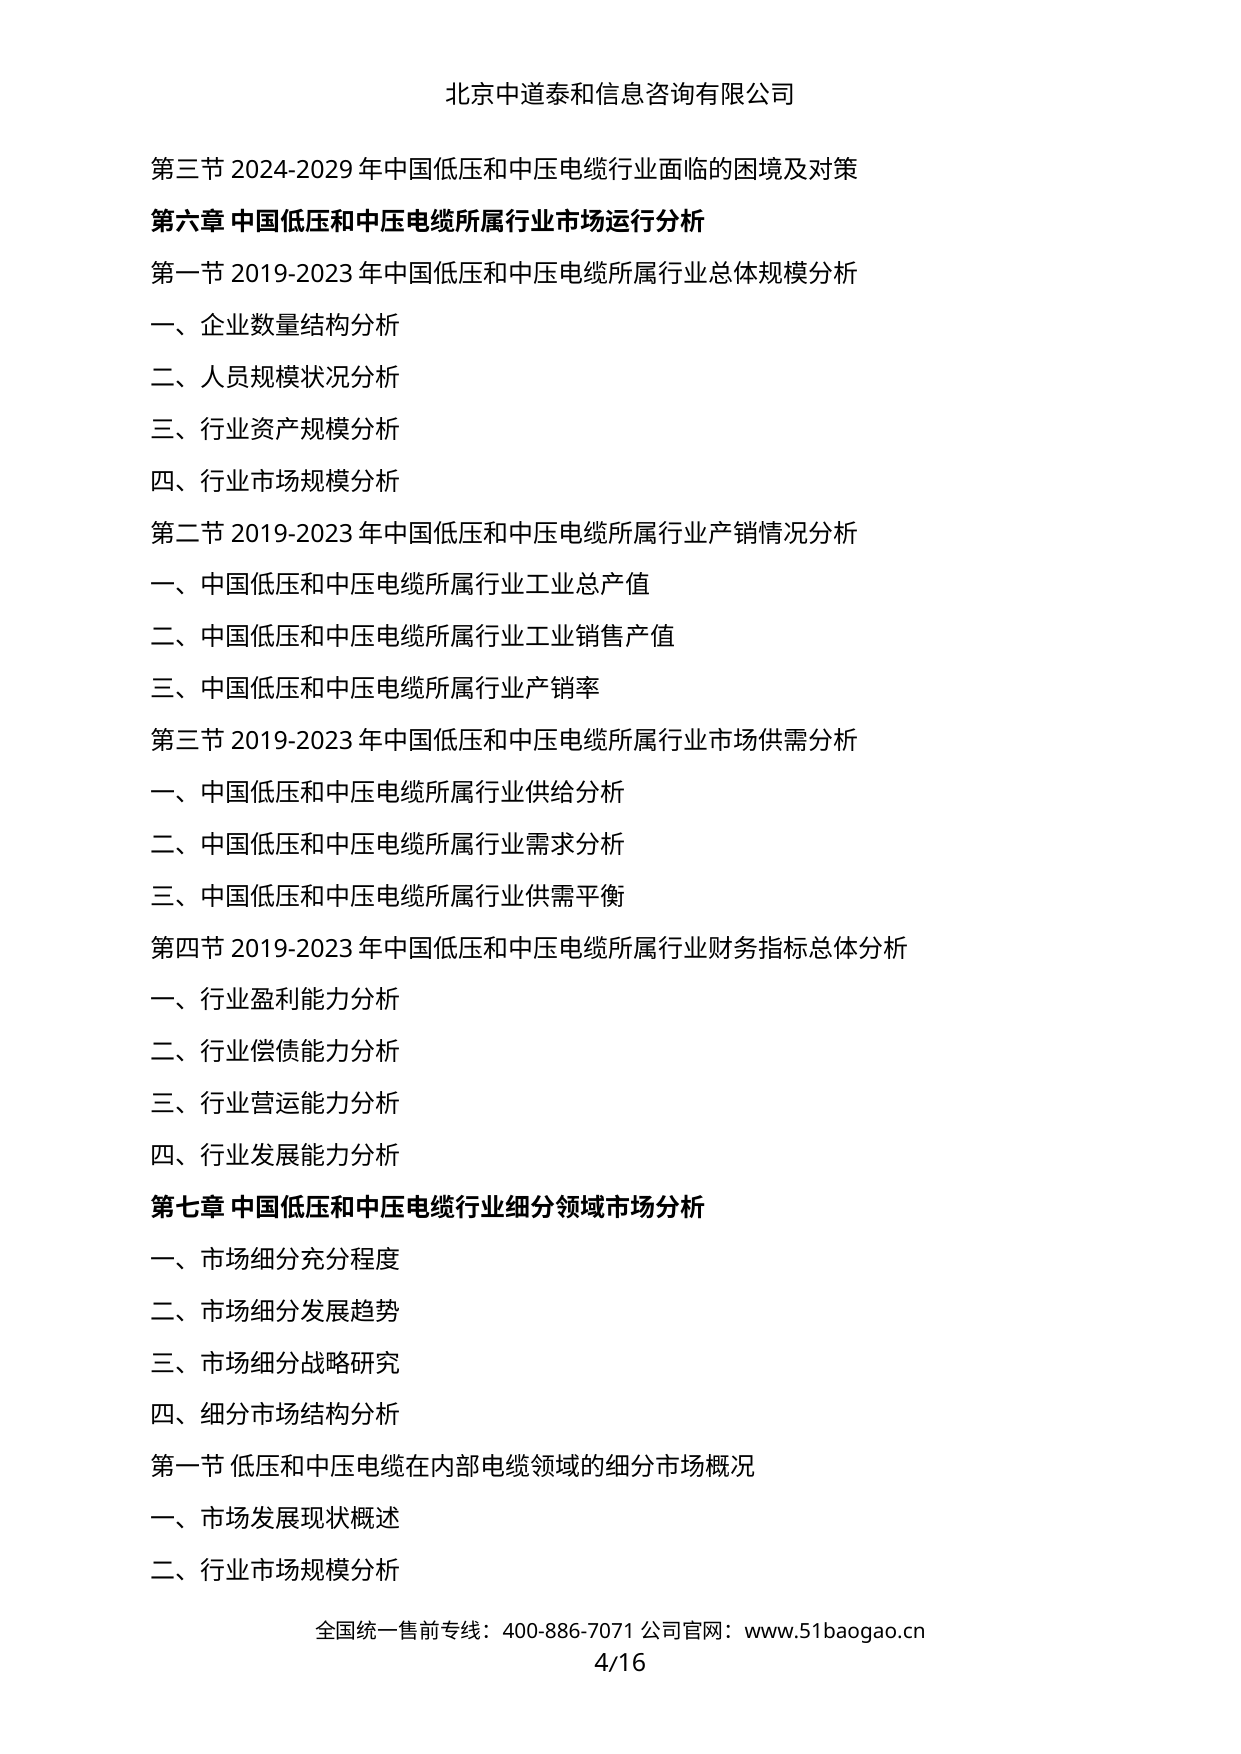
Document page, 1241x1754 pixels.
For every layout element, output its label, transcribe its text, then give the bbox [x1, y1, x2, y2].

text 四、行业发展能力分析 [150, 1136, 1090, 1172]
text 四、细分市场结构分析 [150, 1395, 1090, 1431]
text 二、中国低压和中压电缆所属行业工业销售产值 [150, 617, 1090, 653]
text 一、企业数量结构分析 [150, 306, 1090, 342]
text 一、市场发展现状概述 [150, 1499, 1090, 1535]
text 第三节 2024-2029年中国低压和中压电缆行业面临的困境及对策 [150, 150, 1090, 186]
text 第六章 中国低压和中压电缆所属行业市场运行分析 [150, 202, 1090, 238]
text 二、中国低压和中压电缆所属行业需求分析 [150, 824, 1090, 861]
text 三、行业资产规模分析 [150, 409, 1090, 446]
text 三、市场细分战略研究 [150, 1343, 1090, 1379]
text 第七章 中国低压和中压电缆行业细分领域市场分析 [150, 1187, 1090, 1224]
text 二、市场细分发展趋势 [150, 1291, 1090, 1327]
text 第四节 2019-2023年中国低压和中压电缆所属行业财务指标总体分析 [150, 928, 1090, 964]
text 一、行业盈利能力分析 [150, 980, 1090, 1016]
text 一、中国低压和中压电缆所属行业工业总产值 [150, 565, 1090, 601]
text 第三节 2019-2023年中国低压和中压电缆所属行业市场供需分析 [150, 721, 1090, 757]
text 三、中国低压和中压电缆所属行业产销率 [150, 669, 1090, 705]
text 二、行业偿债能力分析 [150, 1032, 1090, 1068]
text 四、行业市场规模分析 [150, 461, 1090, 497]
text 二、行业市场规模分析 [150, 1551, 1090, 1587]
text 三、中国低压和中压电缆所属行业供需平衡 [150, 876, 1090, 912]
text 第一节 低压和中压电缆在内部电缆领域的细分市场概况 [150, 1447, 1090, 1483]
text 第二节 2019-2023年中国低压和中压电缆所属行业产销情况分析 [150, 513, 1090, 549]
text 三、行业营运能力分析 [150, 1084, 1090, 1120]
text 一、中国低压和中压电缆所属行业供给分析 [150, 772, 1090, 809]
text 一、市场细分充分程度 [150, 1239, 1090, 1276]
text 第一节 2019-2023年中国低压和中压电缆所属行业总体规模分析 [150, 254, 1090, 290]
text 二、人员规模状况分析 [150, 357, 1090, 394]
